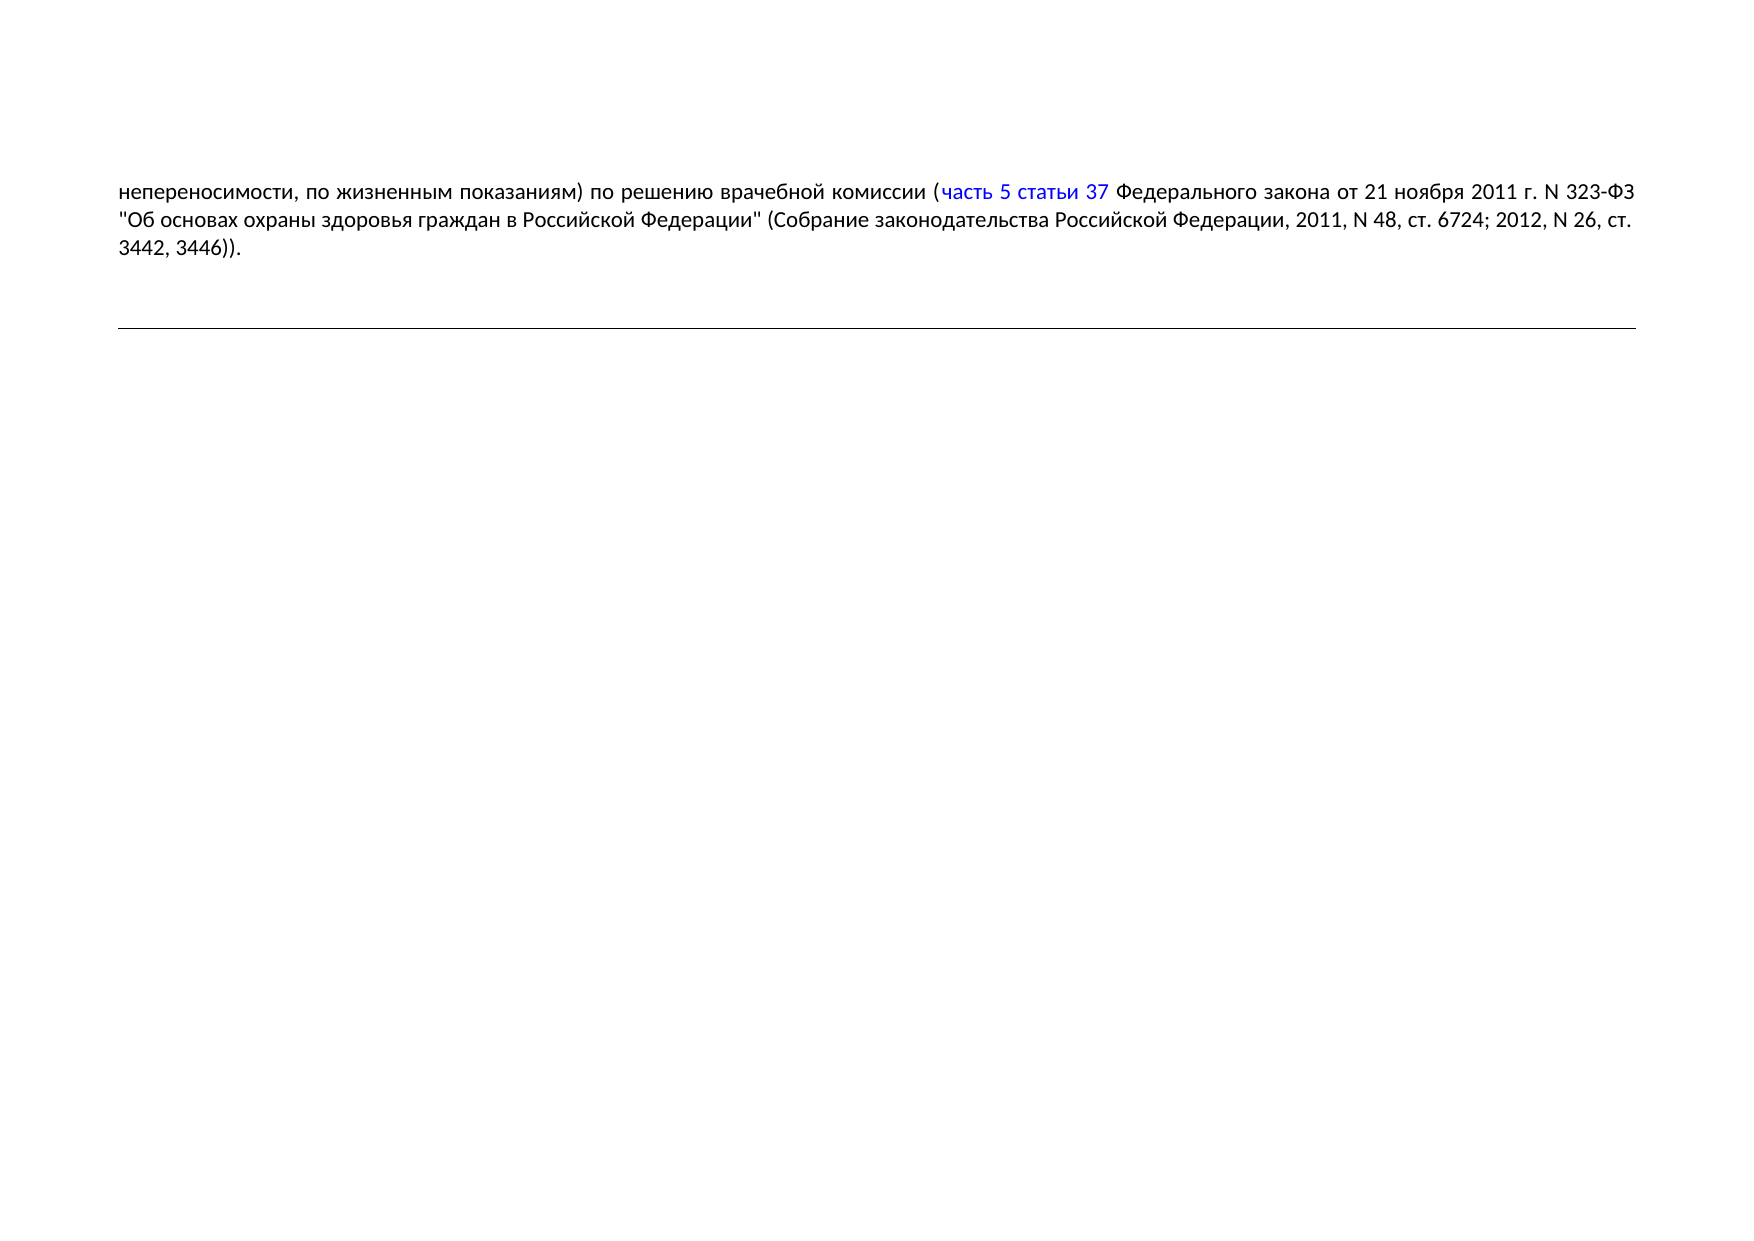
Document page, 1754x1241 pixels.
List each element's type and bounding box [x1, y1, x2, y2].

text [118, 177, 1636, 261]
